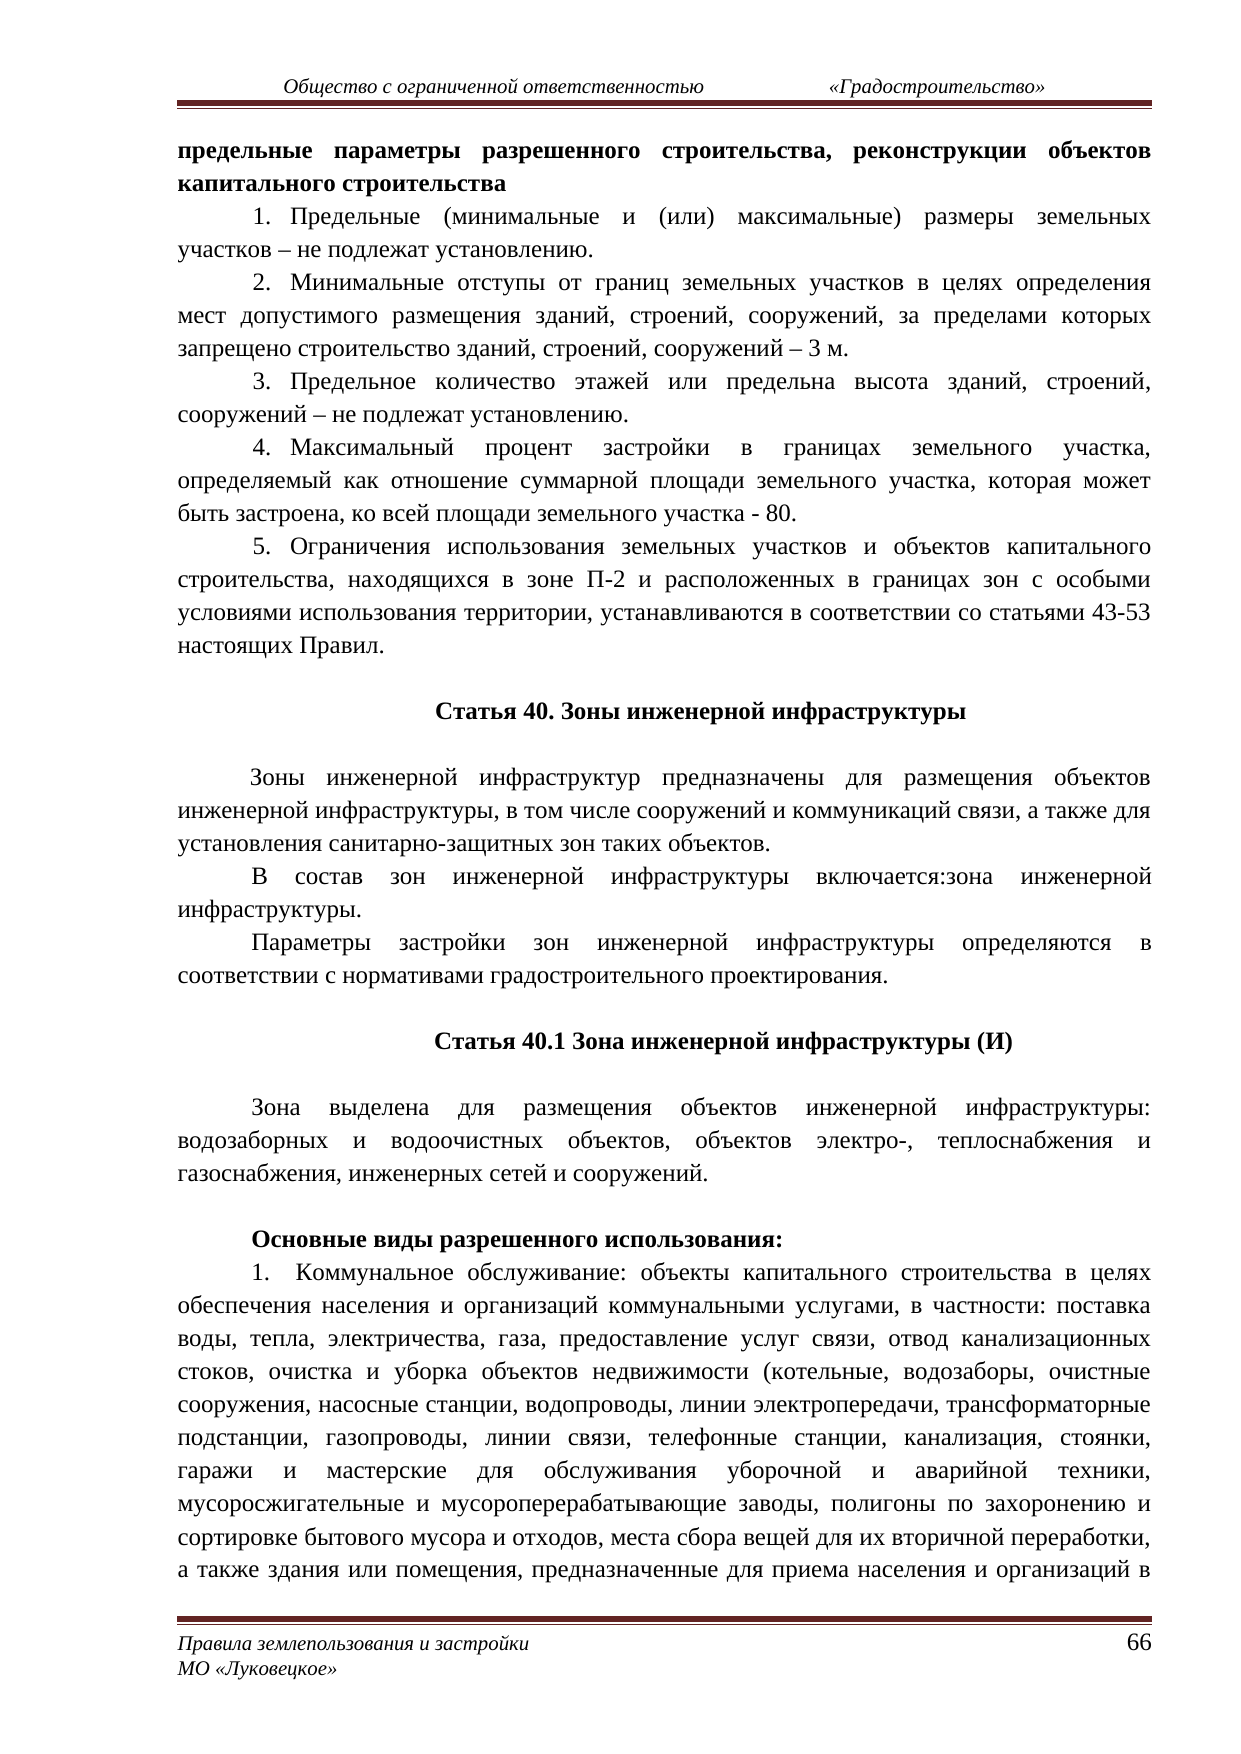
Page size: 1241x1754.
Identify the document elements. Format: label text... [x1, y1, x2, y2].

text Статья 40. Зоны инженерной инфраструктуры [177, 696, 1152, 725]
text Основные виды разрешенного использования: [177, 1224, 1152, 1253]
text Статья 40.1 Зона инженерной инфраструктуры (И) [222, 1026, 1152, 1055]
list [177, 1257, 1152, 1583]
list Ограничения использования земельных участков и объектов капитального строительства, находящихся в зоне П-2 и расположенных в границах зон с особыми условиями использования территории, устанавливаются в соответствии со статьями 43-53 настоящих Правил. [177, 531, 1152, 659]
list Максимальный процент застройки в границах земельного участка, определяемый как отношение суммарной площади земельного участка, которая может быть застроена, ко всей площади земельного участка - 80. [177, 432, 1152, 527]
text Зоны инженерной инфраструктур предназначены для размещения объектов инженерной инфраструктуры, в том числе сооружений и коммуникаций связи, а также для установления санитарно-защитных зон таких объектов. [177, 762, 1152, 857]
text Зона выделена для размещения объектов инженерной инфраструктуры: водозаборных и водоочистных объектов, объектов электро-, теплоснабжения и газоснабжения, инженерных сетей и сооружений. [177, 1092, 1152, 1187]
list Предельное количество этажей или предельна высота зданий, строений, сооружений – не подлежат установлению. [177, 366, 1152, 428]
text В состав зон инженерной инфраструктуры включается:зона инженерной инфраструктуры. [177, 861, 1152, 923]
text Параметры застройки зон инженерной инфраструктуры определяются в соответствии с нормативами градостроительного проектирования. [177, 927, 1152, 989]
list Минимальные отступы от границ земельных участков в целях определения мест допустимого размещения зданий, строений, сооружений, за пределами которых запрещено строительство зданий, строений, сооружений – 3 м. [177, 267, 1152, 362]
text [177, 135, 1152, 196]
list Предельные (минимальные и (или) максимальные) размеры земельных участков – не подлежат установлению. [177, 201, 1152, 262]
